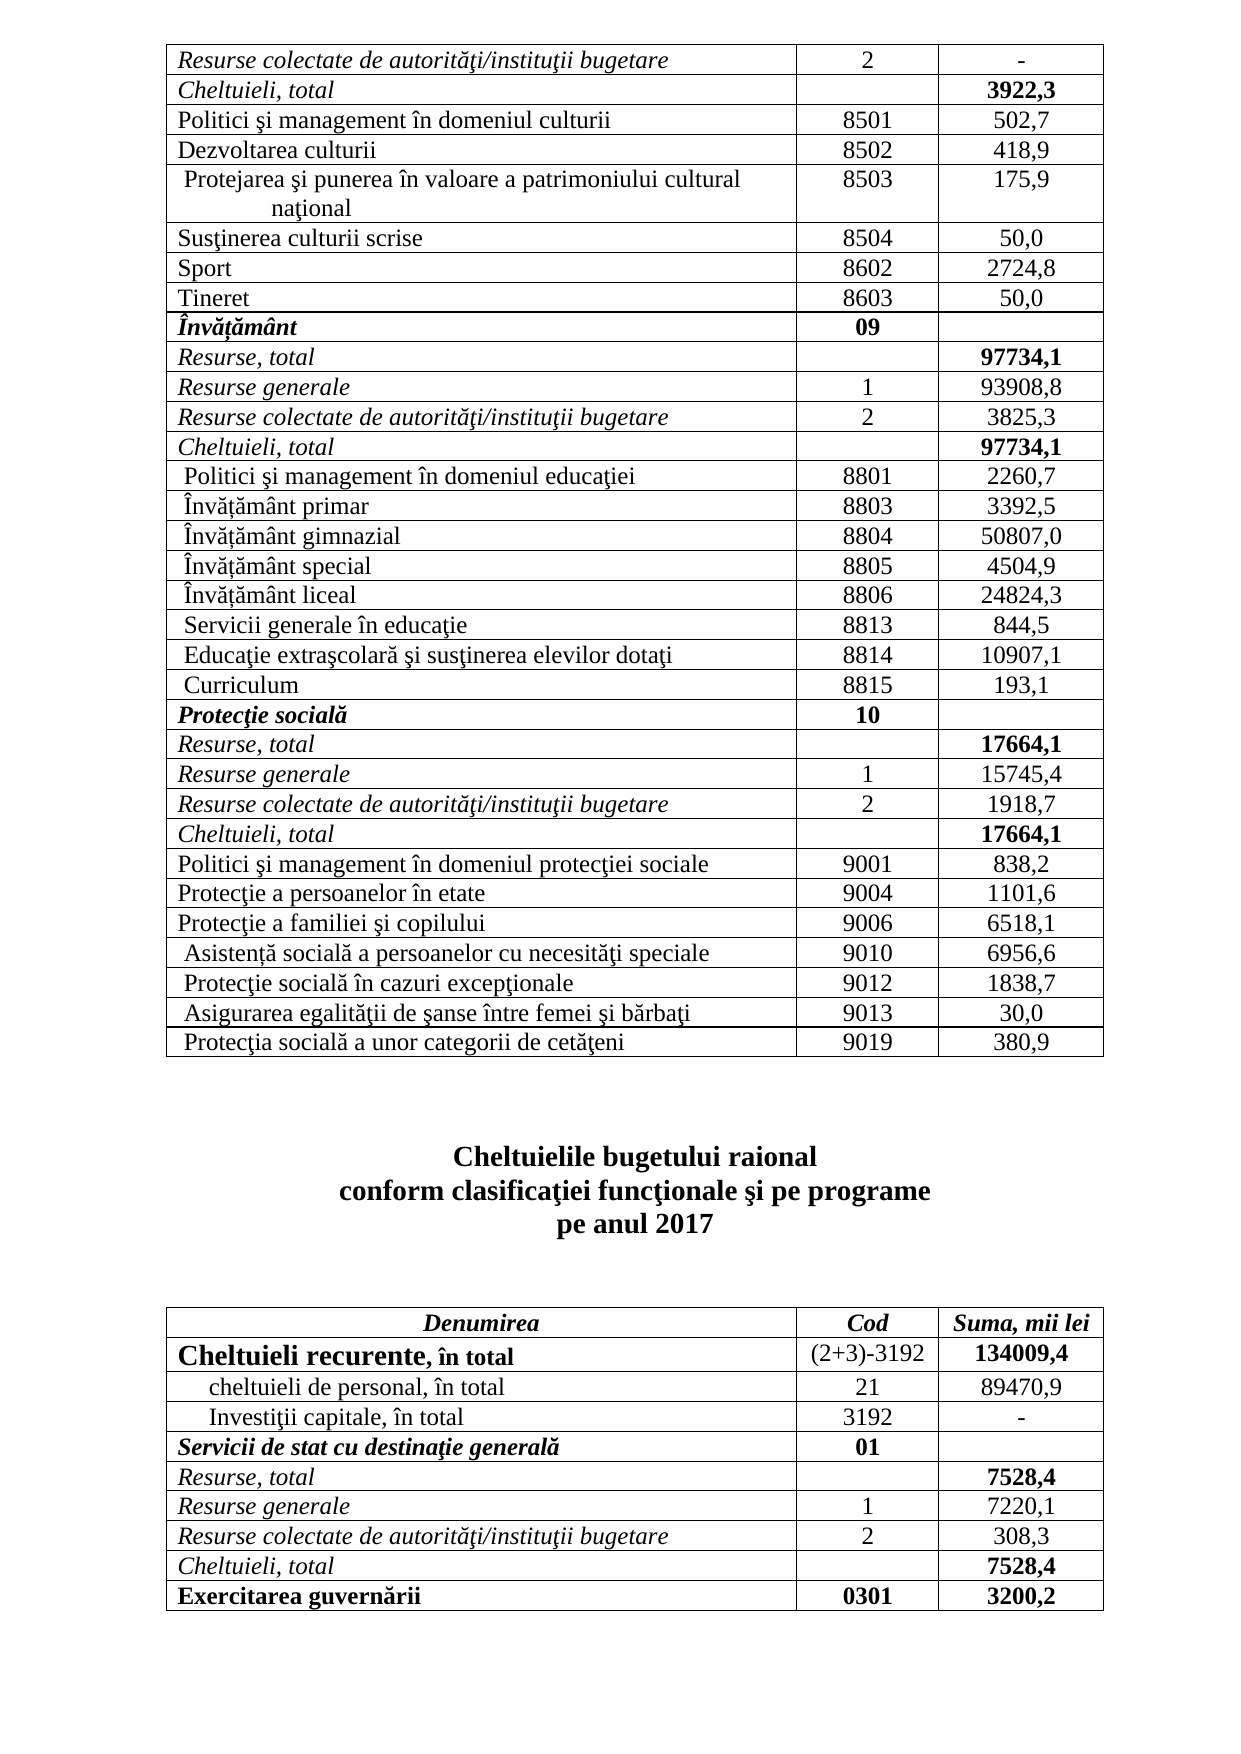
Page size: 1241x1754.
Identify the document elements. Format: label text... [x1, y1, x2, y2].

table_cell 9001 [797, 849, 938, 877]
table_cell 50,0 [939, 283, 1103, 311]
table_cell [797, 75, 938, 104]
table_cell 2260,7 [939, 461, 1103, 490]
table_cell Resurse generale [167, 759, 796, 788]
table_cell 6956,6 [939, 938, 1103, 967]
table_cell Învățământ [167, 313, 796, 341]
table_cell 175,9 [939, 165, 1103, 222]
table_cell Cheltuieli, total [167, 1551, 796, 1580]
table_cell 8602 [797, 253, 938, 282]
table_cell Protecţie socială [167, 700, 796, 728]
table_cell [797, 819, 938, 848]
table_cell 10 [797, 700, 938, 728]
table_cell [797, 1462, 938, 1490]
table_cell 3200,2 [939, 1581, 1103, 1609]
table_cell Servicii de stat cu destinaţie generală [167, 1432, 796, 1461]
table_cell Exercitarea guvernării [167, 1581, 796, 1609]
table_cell Asistență socială a persoanelor cu necesităţi speciale [167, 938, 796, 967]
table_cell Investiţii capitale, în total [167, 1402, 796, 1431]
table_cell Resurse colectate de autorităţi/instituţii bugetare [167, 789, 796, 818]
table_cell Asigurarea egalităţii de şanse între femei şi bărbaţi [167, 998, 796, 1026]
table_cell cheltuieli de personal, în total [167, 1372, 796, 1401]
table_cell Dezvoltarea culturii [167, 135, 796, 163]
table_cell 2 [797, 789, 938, 818]
table_cell 1838,7 [939, 968, 1103, 997]
text conform clasificaţiei funcţionale şi pe programe [177, 1173, 1093, 1206]
table_cell [939, 313, 1103, 341]
table_header Cod [797, 1308, 938, 1337]
table_cell Învățământ primar [167, 491, 796, 520]
table_cell 97734,1 [939, 432, 1103, 460]
table_cell Protecţie a persoanelor în etate [167, 879, 796, 907]
table_cell - [939, 45, 1103, 74]
table_cell 2 [797, 1521, 938, 1550]
table_cell Servicii generale în educaţie [167, 610, 796, 639]
table_cell Susţinerea culturii scrise [167, 223, 796, 252]
table_cell 7528,4 [939, 1462, 1103, 1490]
table_cell [939, 700, 1103, 728]
table_cell 844,5 [939, 610, 1103, 639]
table_cell 418,9 [939, 135, 1103, 163]
table_cell [797, 1551, 938, 1580]
table_cell Protecţia socială a unor categorii de cetăţeni [167, 1028, 796, 1056]
table_cell Cheltuieli recurente, în total [167, 1338, 796, 1371]
table_cell Sport [167, 253, 796, 282]
table_cell Resurse colectate de autorităţi/instituţii bugetare [167, 402, 796, 431]
table_cell 3922,3 [939, 75, 1103, 104]
table_cell Resurse, total [167, 730, 796, 758]
table_cell Resurse generale [167, 372, 796, 401]
table_cell 8815 [797, 670, 938, 699]
table_header Denumirea [167, 1308, 796, 1337]
table_cell 8813 [797, 610, 938, 639]
table_cell 30,0 [939, 998, 1103, 1026]
table_cell 8603 [797, 283, 938, 311]
table_cell [939, 1432, 1103, 1461]
table_cell Învățământ special [167, 551, 796, 579]
table_cell 838,2 [939, 849, 1103, 877]
table_cell 502,7 [939, 105, 1103, 134]
table_cell 09 [797, 313, 938, 341]
table_cell 9004 [797, 879, 938, 907]
table_cell 134009,4 [939, 1338, 1103, 1371]
table_cell 380,9 [939, 1028, 1103, 1056]
table_cell 1 [797, 759, 938, 788]
table_cell Cheltuieli, total [167, 819, 796, 848]
table_cell 50,0 [939, 223, 1103, 252]
table_cell Cheltuieli, total [167, 432, 796, 460]
table_cell 9013 [797, 998, 938, 1026]
table_cell 9019 [797, 1028, 938, 1056]
table_cell 24824,3 [939, 581, 1103, 609]
table_cell 8803 [797, 491, 938, 520]
table_header Suma, mii lei [939, 1308, 1103, 1337]
table_cell 8504 [797, 223, 938, 252]
table_cell 2 [797, 45, 938, 74]
table_cell Protejarea şi punerea în valoare a patrimoniului cultural naţional [167, 165, 796, 222]
table_cell 1 [797, 1491, 938, 1520]
table_cell (2+3)-3192 [797, 1338, 938, 1371]
table_cell Resurse colectate de autorităţi/instituţii bugetare [167, 45, 796, 74]
table_cell Cheltuieli, total [167, 75, 796, 104]
table_cell 1101,6 [939, 879, 1103, 907]
table_cell 2724,8 [939, 253, 1103, 282]
table_cell 93908,8 [939, 372, 1103, 401]
text Cheltuielile bugetului raional [177, 1139, 1093, 1173]
table_cell Protecţie a familiei şi copilului [167, 908, 796, 937]
table_cell [797, 342, 938, 371]
table_cell 10907,1 [939, 640, 1103, 669]
table_cell Resurse colectate de autorităţi/instituţii bugetare [167, 1521, 796, 1550]
table_cell 7528,4 [939, 1551, 1103, 1580]
table_cell Tineret [167, 283, 796, 311]
table_cell Învățământ liceal [167, 581, 796, 609]
table_cell Curriculum [167, 670, 796, 699]
table_cell 01 [797, 1432, 938, 1461]
table_cell 8503 [797, 165, 938, 222]
table_cell [797, 432, 938, 460]
table_cell 1 [797, 372, 938, 401]
table_cell 17664,1 [939, 819, 1103, 848]
table_cell 21 [797, 1372, 938, 1401]
table_cell 193,1 [939, 670, 1103, 699]
table_cell - [939, 1402, 1103, 1431]
table_cell 89470,9 [939, 1372, 1103, 1401]
table_cell 17664,1 [939, 730, 1103, 758]
table_cell Resurse, total [167, 342, 796, 371]
table_cell 7220,1 [939, 1491, 1103, 1520]
table_cell 1918,7 [939, 789, 1103, 818]
table_cell Politici şi management în domeniul educaţiei [167, 461, 796, 490]
table_cell Educaţie extraşcolară şi susţinerea elevilor dotaţi [167, 640, 796, 669]
table_cell 8801 [797, 461, 938, 490]
table_cell 9012 [797, 968, 938, 997]
table_cell 97734,1 [939, 342, 1103, 371]
table_cell 8804 [797, 521, 938, 550]
table_cell Protecţie socială în cazuri excepţionale [167, 968, 796, 997]
table_cell [797, 730, 938, 758]
table_cell 0301 [797, 1581, 938, 1609]
table_cell Resurse, total [167, 1462, 796, 1490]
table_cell 8814 [797, 640, 938, 669]
table_cell 8806 [797, 581, 938, 609]
table_cell Resurse generale [167, 1491, 796, 1520]
table_cell Politici şi management în domeniul culturii [167, 105, 796, 134]
table_cell 3192 [797, 1402, 938, 1431]
table_cell 2 [797, 402, 938, 431]
table_cell 4504,9 [939, 551, 1103, 579]
table_cell 6518,1 [939, 908, 1103, 937]
table_cell 9010 [797, 938, 938, 967]
table_cell 3392,5 [939, 491, 1103, 520]
table_cell 50807,0 [939, 521, 1103, 550]
text pe anul 2017 [177, 1206, 1093, 1240]
table_cell 8502 [797, 135, 938, 163]
table_cell 9006 [797, 908, 938, 937]
table_cell 308,3 [939, 1521, 1103, 1550]
table_cell 3825,3 [939, 402, 1103, 431]
table_cell Politici şi management în domeniul protecţiei sociale [167, 849, 796, 877]
table_cell Învățământ gimnazial [167, 521, 796, 550]
table_cell 8805 [797, 551, 938, 579]
table_cell 15745,4 [939, 759, 1103, 788]
table_cell 8501 [797, 105, 938, 134]
